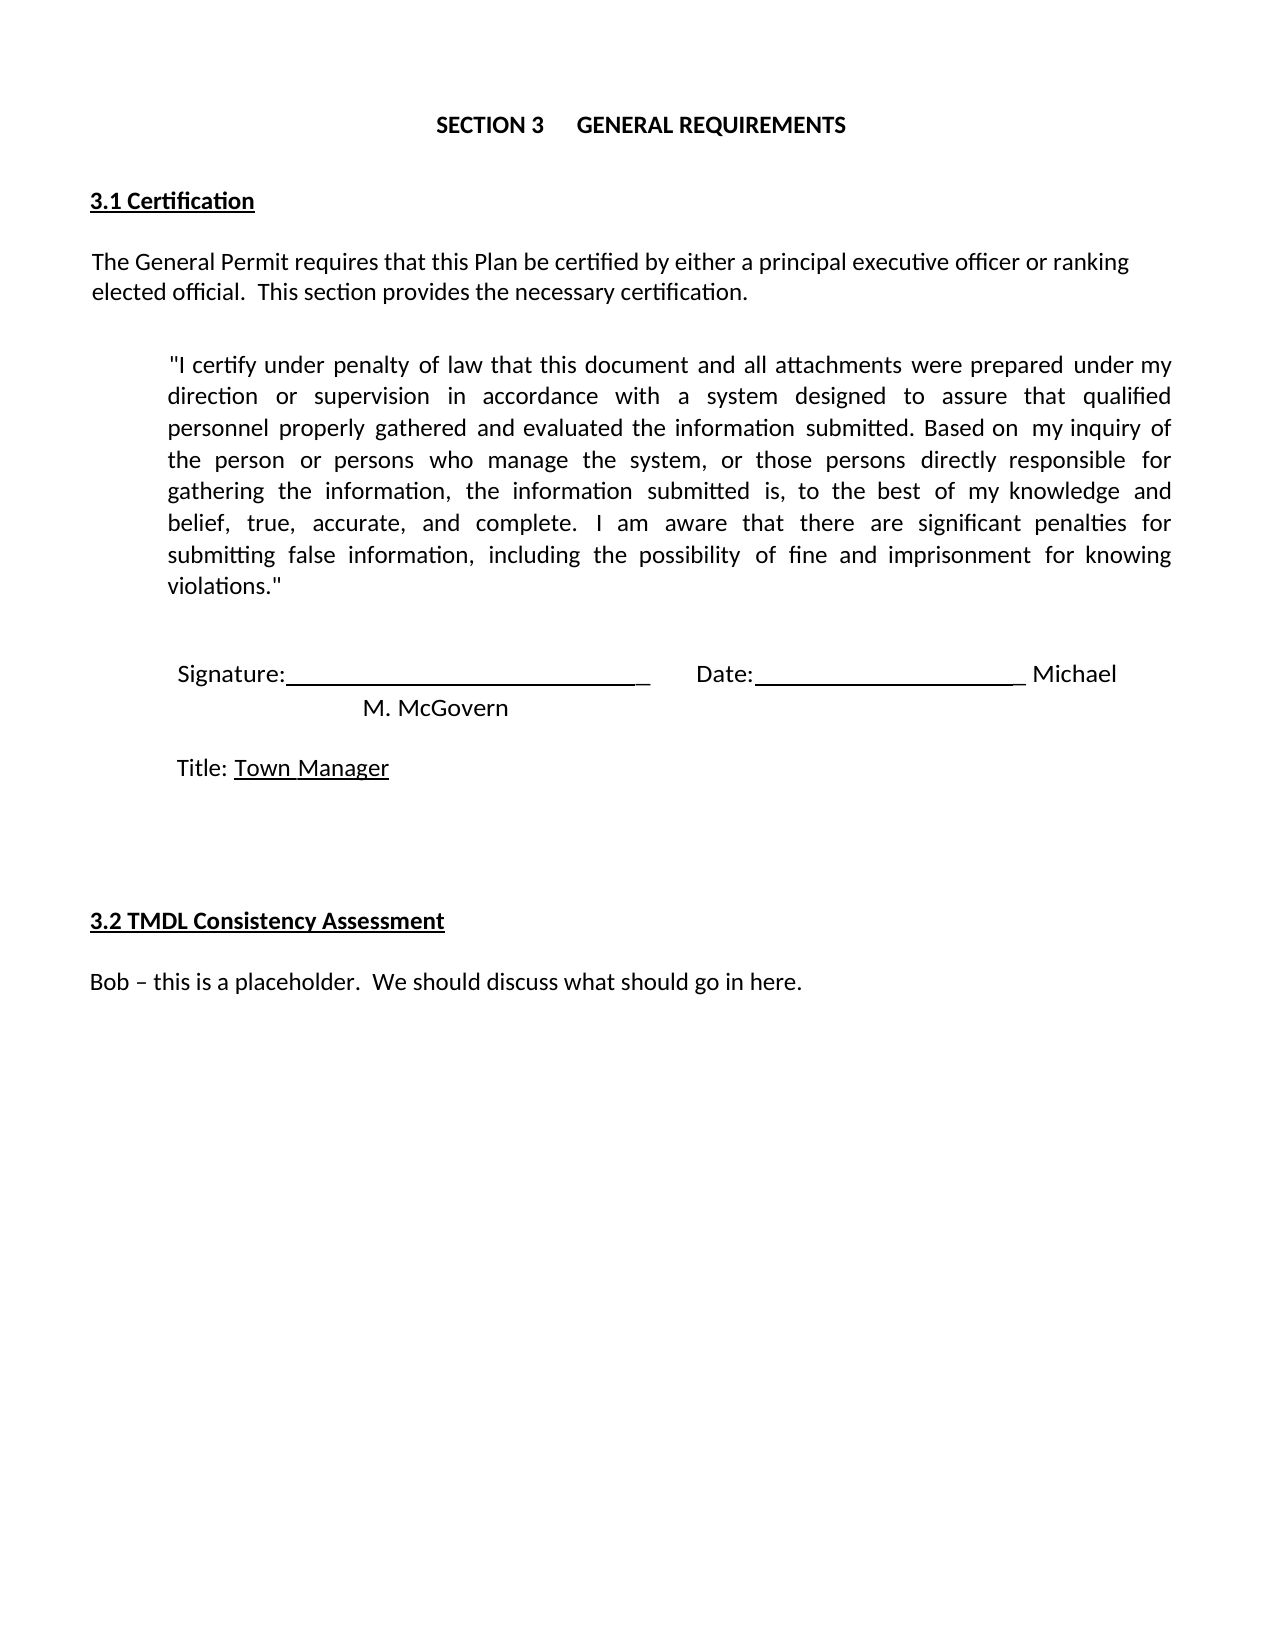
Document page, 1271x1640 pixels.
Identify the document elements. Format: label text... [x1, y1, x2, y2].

text "I certify under penalty of law that this document and all attachments were prepared under my direction or supervision in accordance with a system designed to assure that qualified personnel properly gathered and evaluated the information submitted. Based on my inquiry of the person or persons who manage the system, or those persons directly responsible for gathering the information, the information submitted is, to the best of my knowledge and belief, true, accurate, and complete. I am aware that there are significant penalties for submitting false information, including the possibility of fine and imprisonment for knowing violations." [167, 349, 1172, 601]
text Title: Town Manager [177, 752, 494, 783]
text Bob – this is a placeholder. We should discuss what should go in here. [89, 966, 1177, 996]
subtitle 3.1 Certification [89, 185, 1183, 216]
subtitle 3.2 TMDL Consistency Assessment [89, 905, 1183, 935]
text The General Permit requires that this Plan be certified by either a principal executive officer or ranking elected official. This section provides the necessary certification. [92, 246, 1183, 307]
text Signature: _ Date: _ Michael M. McGovern [177, 658, 1137, 722]
subtitle GENERAL REQUIREMENTS [99, 109, 1183, 139]
